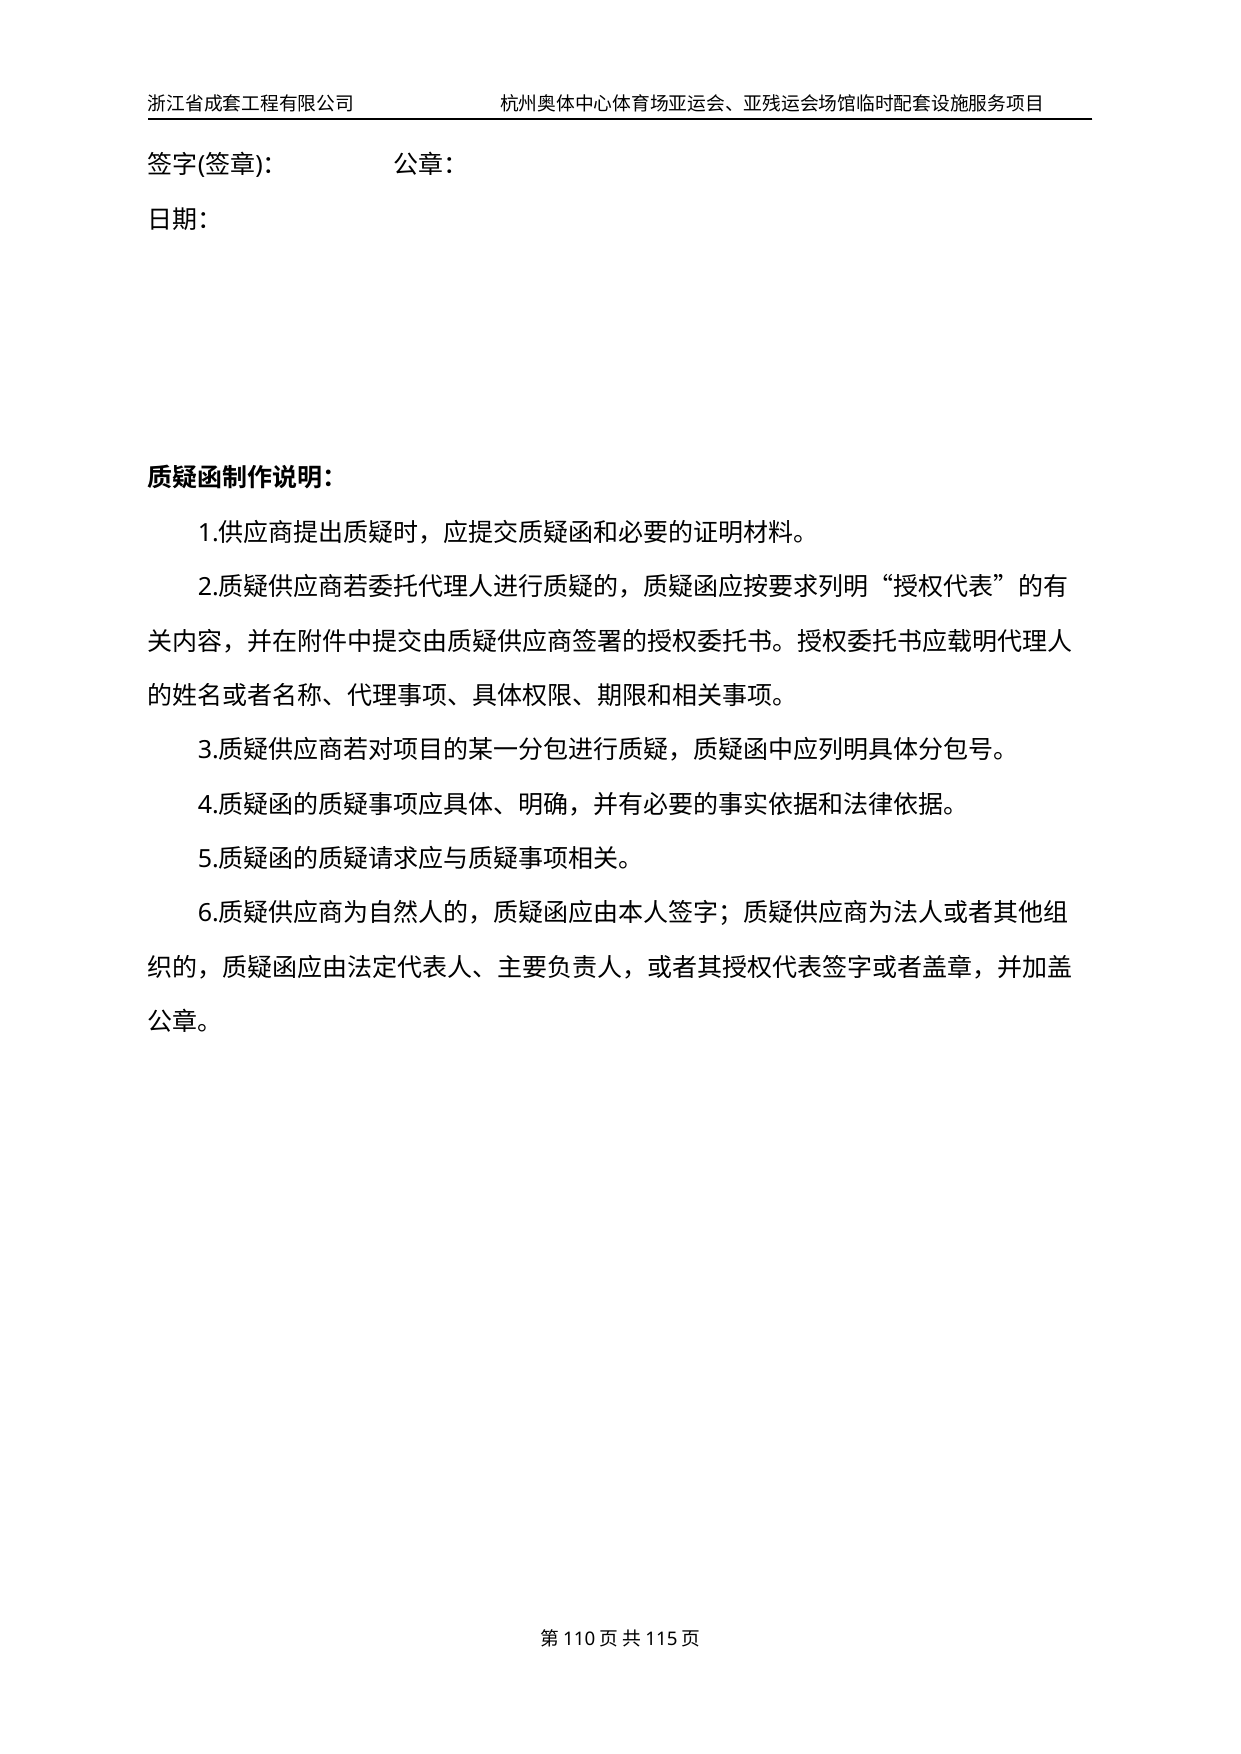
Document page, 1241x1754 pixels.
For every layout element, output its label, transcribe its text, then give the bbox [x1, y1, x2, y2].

text 6.质疑供应商为自然人的，质疑函应由本人签字；质疑供应商为法人或者其他组织的，质疑函应由法定代表人、主要负责人，或者其授权代表签字或者盖章，并加盖公章。 [148, 893, 1092, 1038]
text 日期： [148, 199, 1092, 236]
text 签字(签章)： 公章： [148, 145, 1092, 181]
text 质疑函制作说明： [148, 458, 1092, 494]
text 2.质疑供应商若委托代理人进行质疑的，质疑函应按要求列明“授权代表”的有关内容，并在附件中提交由质疑供应商签署的授权委托书。授权委托书应载明代理人的姓名或者名称、代理事项、具体权限、期限和相关事项。 [148, 567, 1092, 712]
text 1.供应商提出质疑时，应提交质疑函和必要的证明材料。 [148, 512, 1092, 548]
text 3.质疑供应商若对项目的某一分包进行质疑，质疑函中应列明具体分包号。 [148, 730, 1092, 766]
text 5.质疑函的质疑请求应与质疑事项相关。 [148, 838, 1092, 875]
text 4.质疑函的质疑事项应具体、明确，并有必要的事实依据和法律依据。 [148, 784, 1092, 820]
